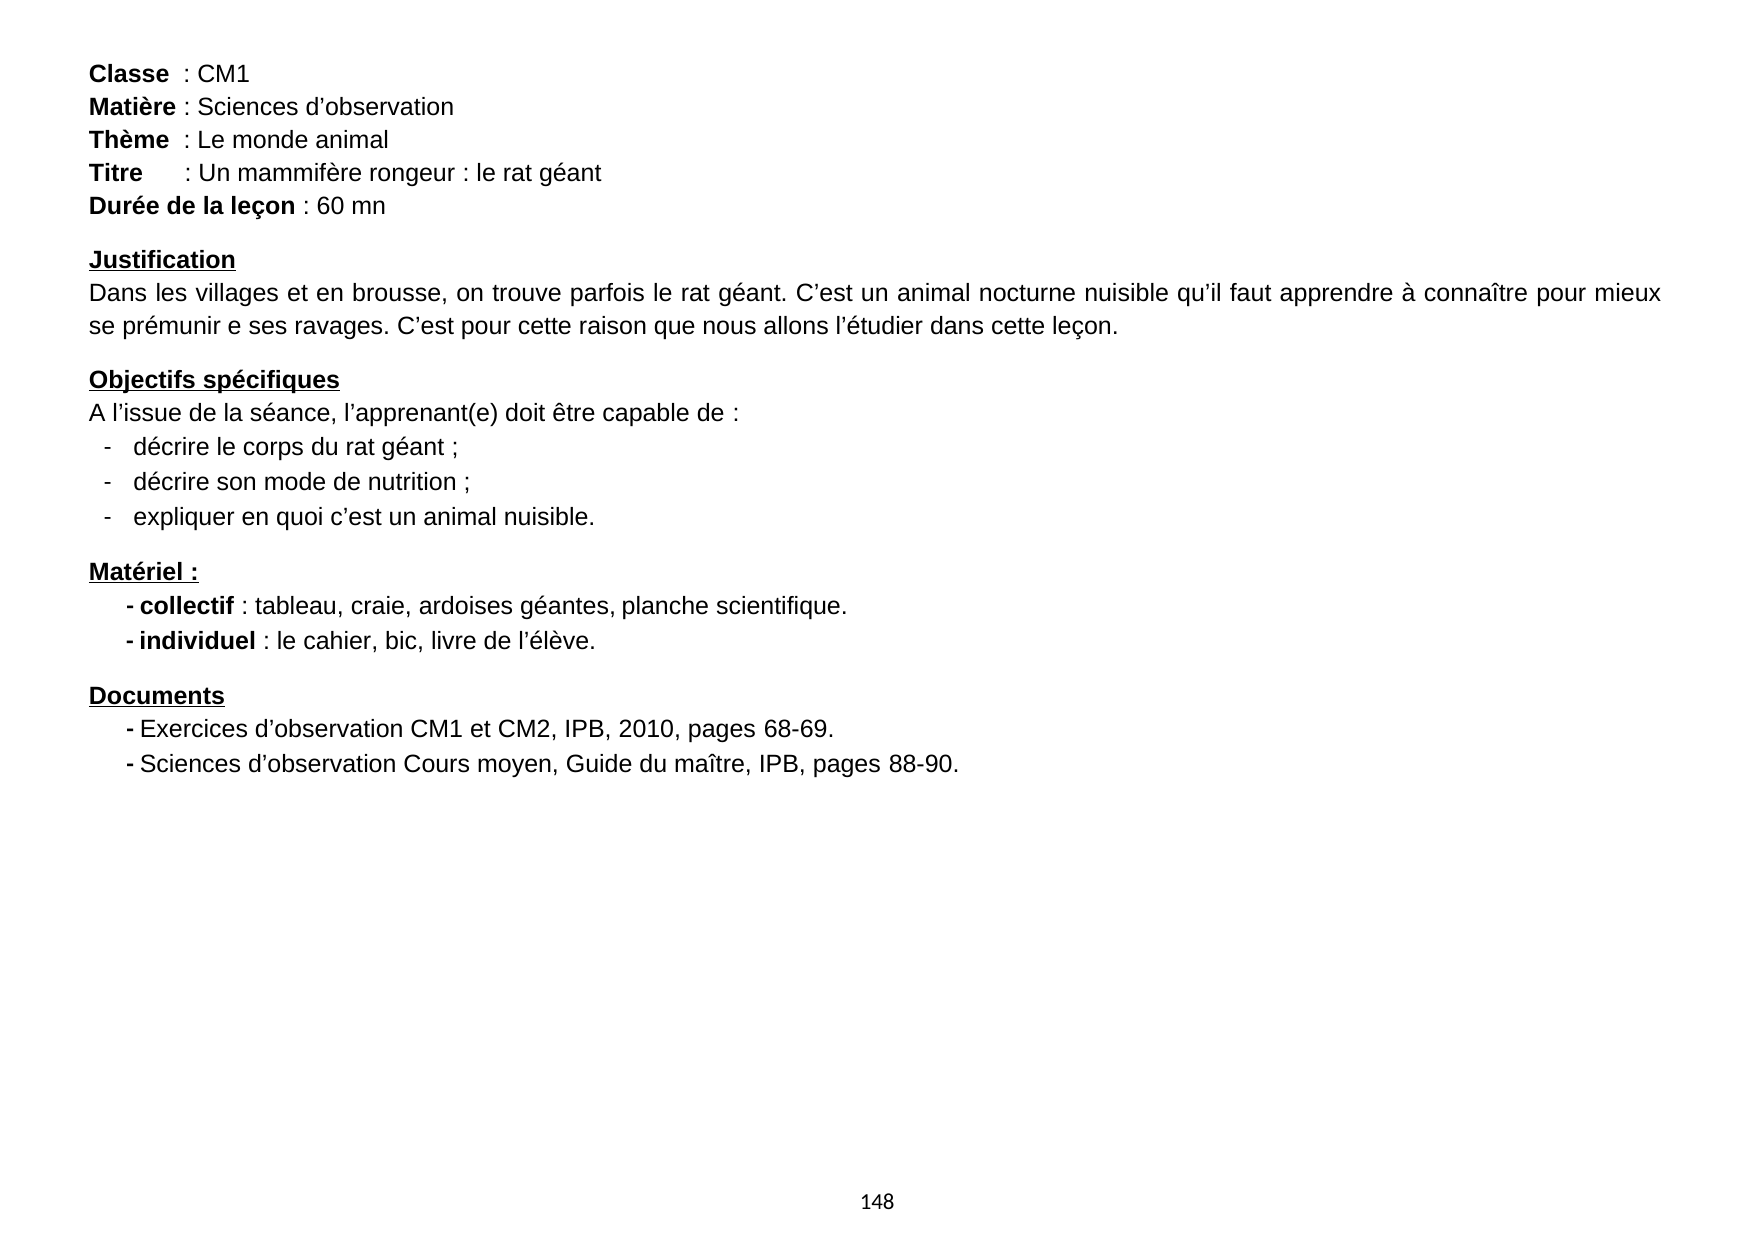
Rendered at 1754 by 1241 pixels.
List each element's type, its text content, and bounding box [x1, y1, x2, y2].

text Dans les villages et en brousse, on trouve parfois le rat géant. C’est un animal nocturne nuisible qu’il faut apprendre à connaître pour mieux se prémunir e ses ravages. C’est pour cette raison que nous allons l’étudier dans cette leçon. [89, 278, 1665, 340]
text Justification [89, 245, 1665, 274]
list décrire le corps du rat géant ; [103, 431, 1665, 461]
text Matière : Sciences d’observation [89, 92, 1665, 121]
list expliquer en quoi c’est un animal nuisible. [103, 501, 1665, 531]
text Titre : Un mammifère rongeur : le rat géant [89, 158, 1665, 187]
list Sciences d’observation Cours moyen, Guide du maître, IPB, pages 88-90. [126, 749, 1665, 779]
text Durée de la leçon : 60 mn [89, 191, 1665, 220]
list décrire son mode de nutrition ; [103, 466, 1665, 496]
text Thème : Le monde animal [89, 125, 1665, 154]
text A l’issue de la séance, l’apprenant(e) doit être capable de : [89, 398, 1665, 427]
text Documents [89, 681, 1665, 709]
list collectif : tableau, craie, ardoises géantes, planche scientifique. [126, 590, 1665, 620]
text Objectifs spécifiques [89, 365, 1665, 394]
text Matériel : [89, 557, 1665, 586]
list Exercices d’observation CM1 et CM2, IPB, 2010, pages 68-69. [126, 714, 1665, 744]
text Classe : CM1 [89, 59, 1665, 88]
list individuel : le cahier, bic, livre de l’élève. [126, 625, 1665, 655]
